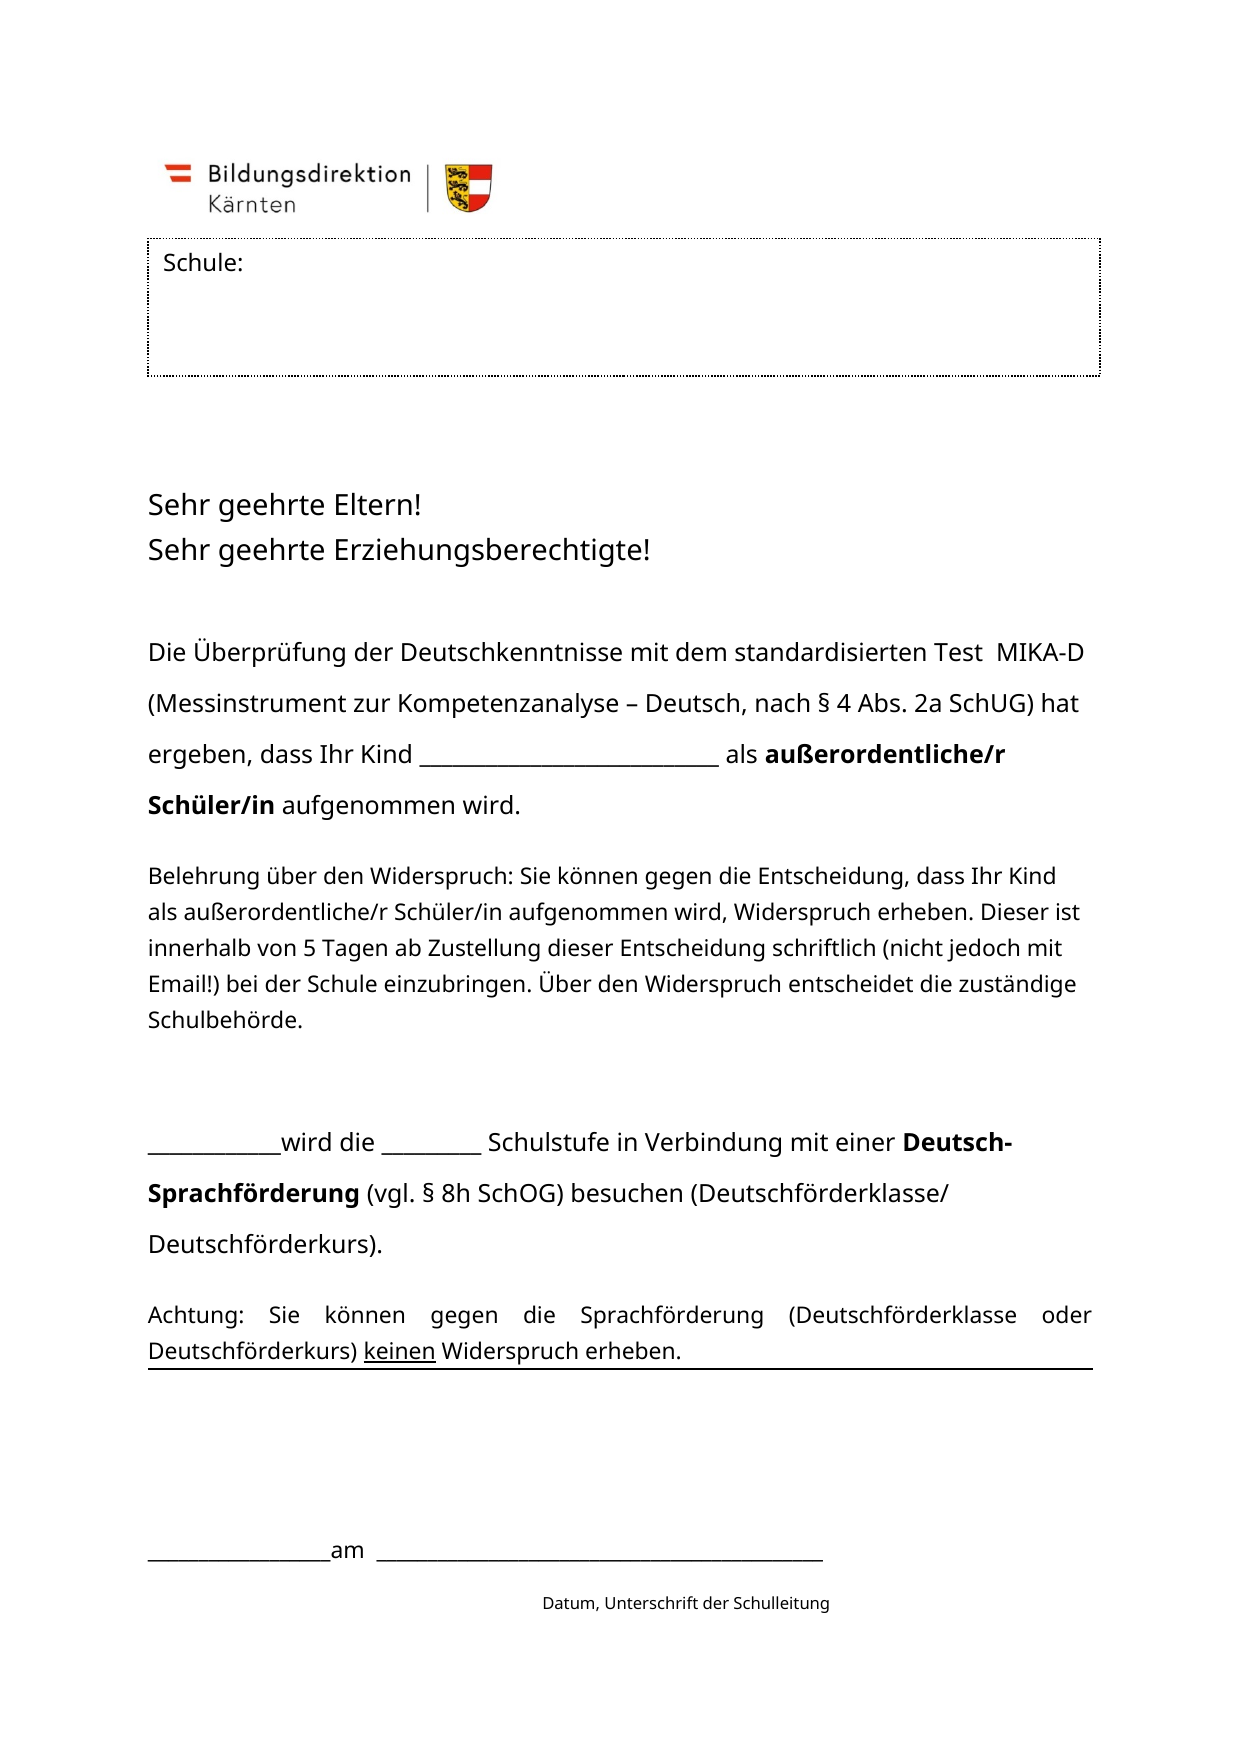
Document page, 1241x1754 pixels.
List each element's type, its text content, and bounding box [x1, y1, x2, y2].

text Die Überprüfung der Deutschkenntnisse mit dem standardisierten Test MIKA-D (Messinstrument zur Kompetenzanalyse – Deutsch, nach § 4 Abs. 2a SchUG) hat ergeben, dass Ihr Kind ___________________________ als außerordentliche/r Schüler/in aufgenommen wird. [148, 635, 1093, 822]
text Datum, Unterschrift der Schulleitung [148, 1591, 1093, 1614]
picture [147, 147, 508, 229]
text Sehr geehrte Erziehungsberechtigte! [148, 530, 1093, 569]
text __________________am ____________________________________________ [148, 1534, 1093, 1566]
text Sehr geehrte Eltern! [148, 484, 1093, 524]
text Achtung: Sie können gegen die Sprachförderung (Deutschförderklasse oder Deutschförderkurs) keinen Widerspruch erheben. [148, 1299, 1093, 1368]
text ____________wird die _________ Schulstufe in Verbindung mit einer Deutsch-Sprachförderung (vgl. § 8h SchOG) besuchen (Deutschförderklasse/ Deutschförderkurs). [148, 1125, 1093, 1261]
text Belehrung über den Widerspruch: Sie können gegen die Entscheidung, dass Ihr Kind als außerordentliche/r Schüler/in aufgenommen wird, Widerspruch erheben. Dieser ist innerhalb von 5 Tagen ab Zustellung dieser Entscheidung schriftlich (nicht jedoch mit Email!) bei der Schule einzubringen. Über den Widerspruch entscheidet die zuständige Schulbehörde. [148, 860, 1093, 1035]
